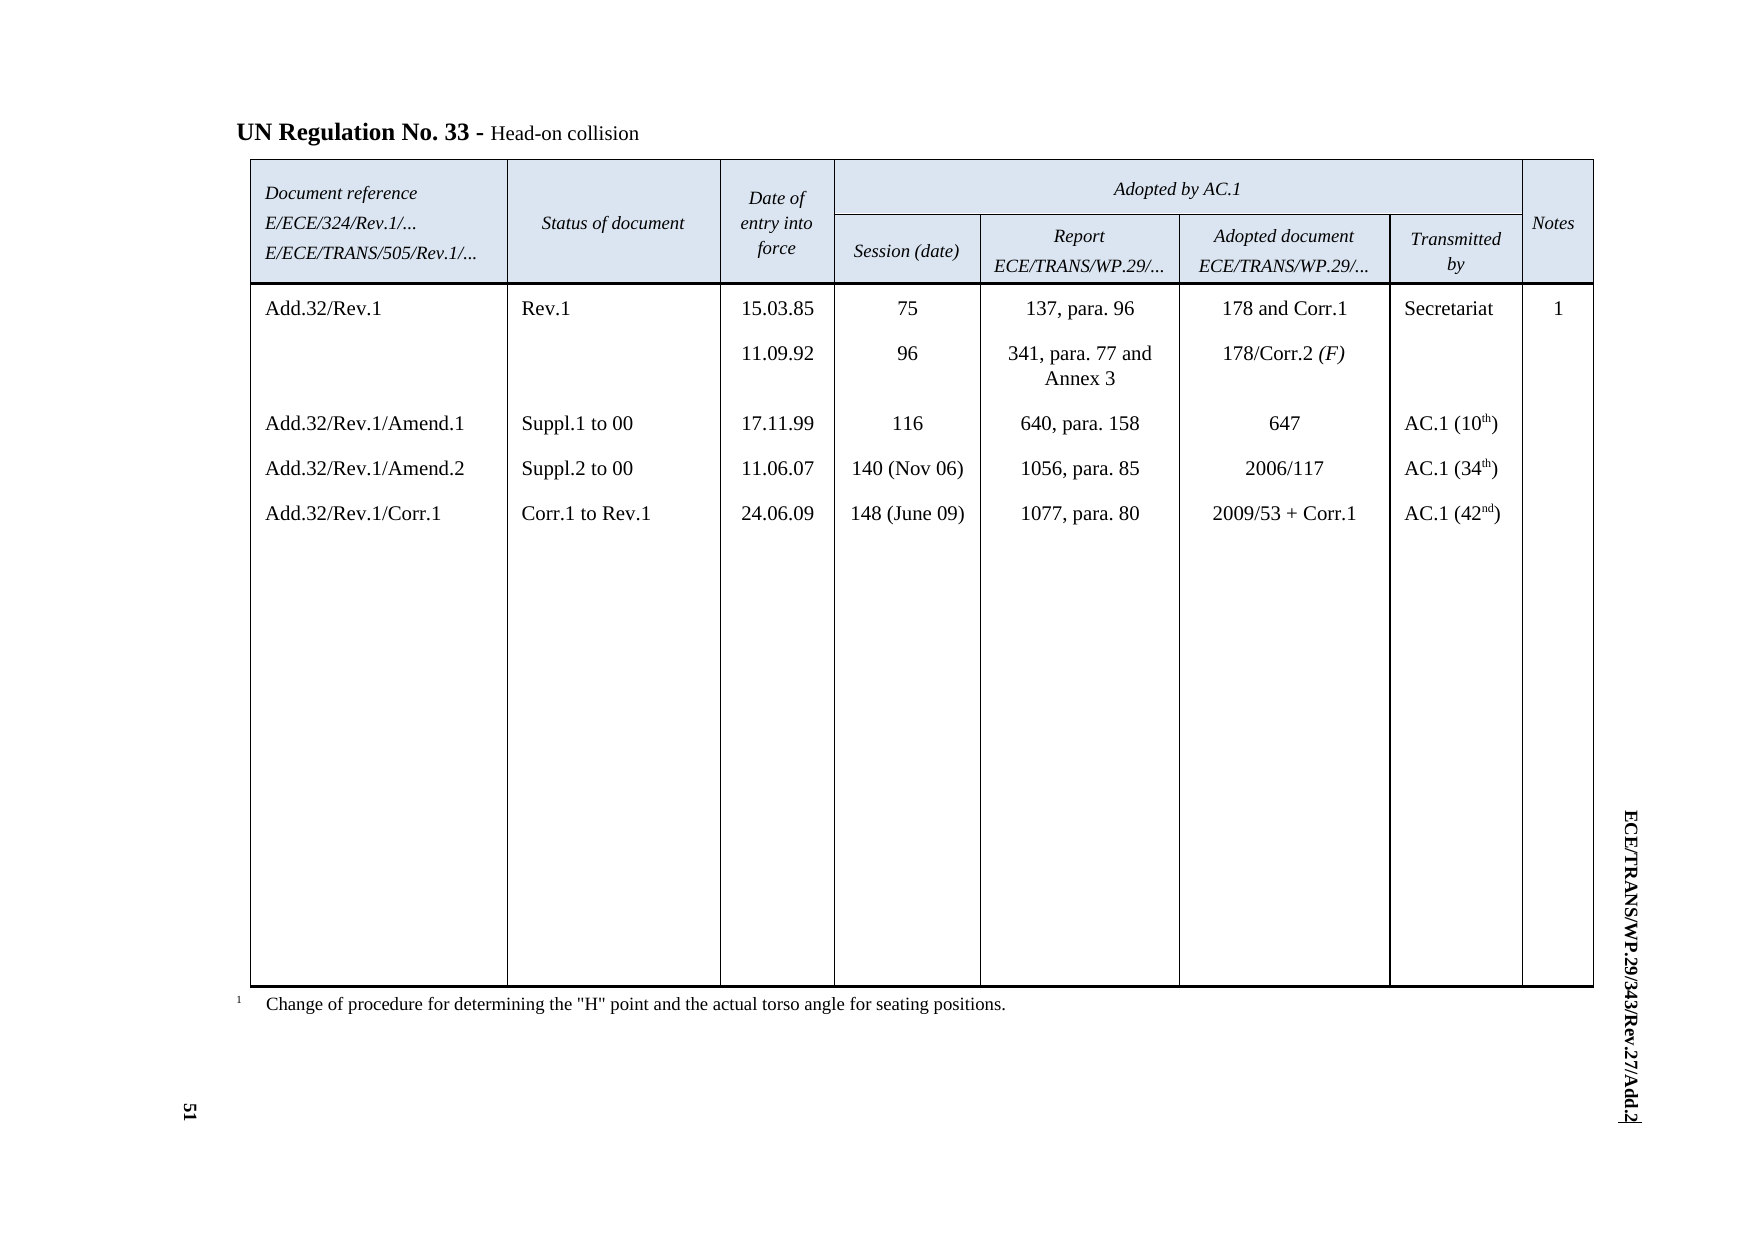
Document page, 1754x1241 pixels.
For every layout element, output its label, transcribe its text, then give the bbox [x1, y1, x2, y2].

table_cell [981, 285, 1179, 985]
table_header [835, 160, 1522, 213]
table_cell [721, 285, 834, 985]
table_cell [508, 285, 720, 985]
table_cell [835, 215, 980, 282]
text UN Regulation No. 33 - Head-on collision [236, 118, 1459, 146]
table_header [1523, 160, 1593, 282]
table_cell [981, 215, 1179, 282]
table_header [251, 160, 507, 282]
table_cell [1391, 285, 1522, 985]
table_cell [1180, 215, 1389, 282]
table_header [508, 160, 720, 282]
text 1 Change of procedure for determining the "H" point and the actual torso angle for seating positions. [236, 988, 1459, 1016]
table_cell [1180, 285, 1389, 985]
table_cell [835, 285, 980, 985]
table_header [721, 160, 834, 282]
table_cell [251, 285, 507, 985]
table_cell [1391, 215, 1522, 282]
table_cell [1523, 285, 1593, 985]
